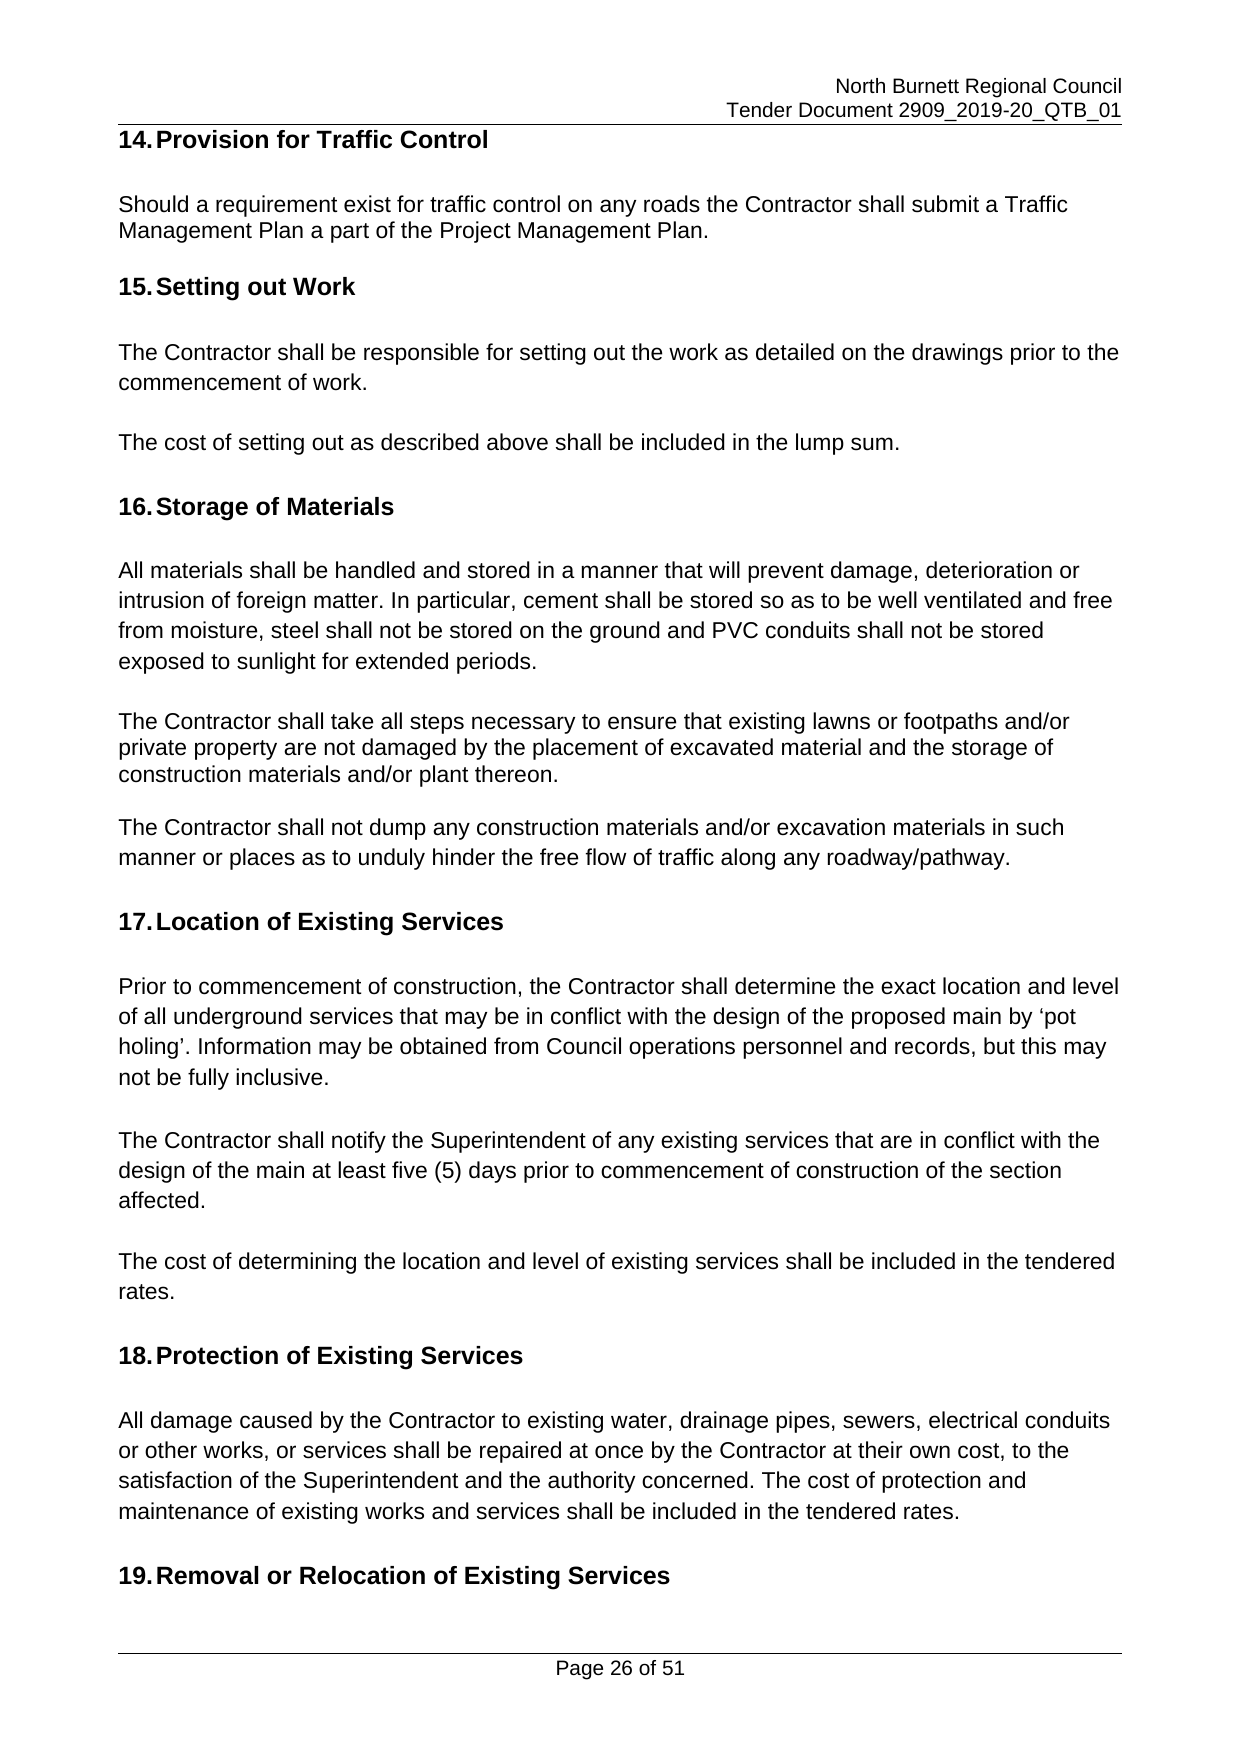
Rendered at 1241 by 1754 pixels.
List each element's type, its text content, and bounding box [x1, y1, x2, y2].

list Provision for Traffic Control [118, 125, 1122, 154]
text The Contractor shall be responsible for setting out the work as detailed on the drawings prior to the commencement of work. [118, 338, 1122, 395]
text The Contractor shall not dump any construction materials and/or excavation materials in such manner or places as to unduly hinder the free flow of traffic along any roadway/pathway. [118, 813, 1122, 870]
text The cost of determining the location and level of existing services shall be included in the tendered rates. [118, 1248, 1122, 1304]
text Should a requirement exist for traffic control on any roads the Contractor shall submit a Traffic Management Plan a part of the Project Management Plan. [118, 191, 1122, 244]
list Protection of Existing Services [118, 1341, 1122, 1370]
text The cost of setting out as described above shall be included in the lump sum. [118, 429, 1122, 455]
text All materials shall be handled and stored in a manner that will prevent damage, deterioration or intrusion of foreign matter. In particular, cement shall be stored so as to be well ventilated and free from moisture, steel shall not be stored on the ground and PVC conduits shall not be stored exposed to sunlight for extended periods. [118, 557, 1122, 674]
text The Contractor shall notify the Superintendent of any existing services that are in conflict with the design of the main at least five (5) days prior to commencement of construction of the section affected. [118, 1127, 1122, 1213]
text The Contractor shall take all steps necessary to ensure that existing lawns or footpaths and/or private property are not damaged by the placement of excavated material and the storage of construction materials and/or plant thereon. [118, 708, 1122, 787]
text Prior to commencement of construction, the Contractor shall determine the exact location and level of all underground services that may be in conflict with the design of the proposed main by ‘pot holing’. Information may be obtained from Council operations personnel and records, but this may not be fully inclusive. [118, 973, 1122, 1090]
list Storage of Materials [118, 492, 1122, 521]
text All damage caused by the Contractor to existing water, drainage pipes, sewers, electrical conduits or other works, or services shall be repaired at once by the Contractor at their own cost, to the satisfaction of the Superintendent and the authority concerned. The cost of protection and maintenance of existing works and services shall be included in the tendered rates. [118, 1407, 1122, 1524]
list Location of Existing Services [118, 907, 1122, 936]
list Removal or Relocation of Existing Services [118, 1561, 1122, 1590]
list Setting out Work [118, 272, 1122, 301]
